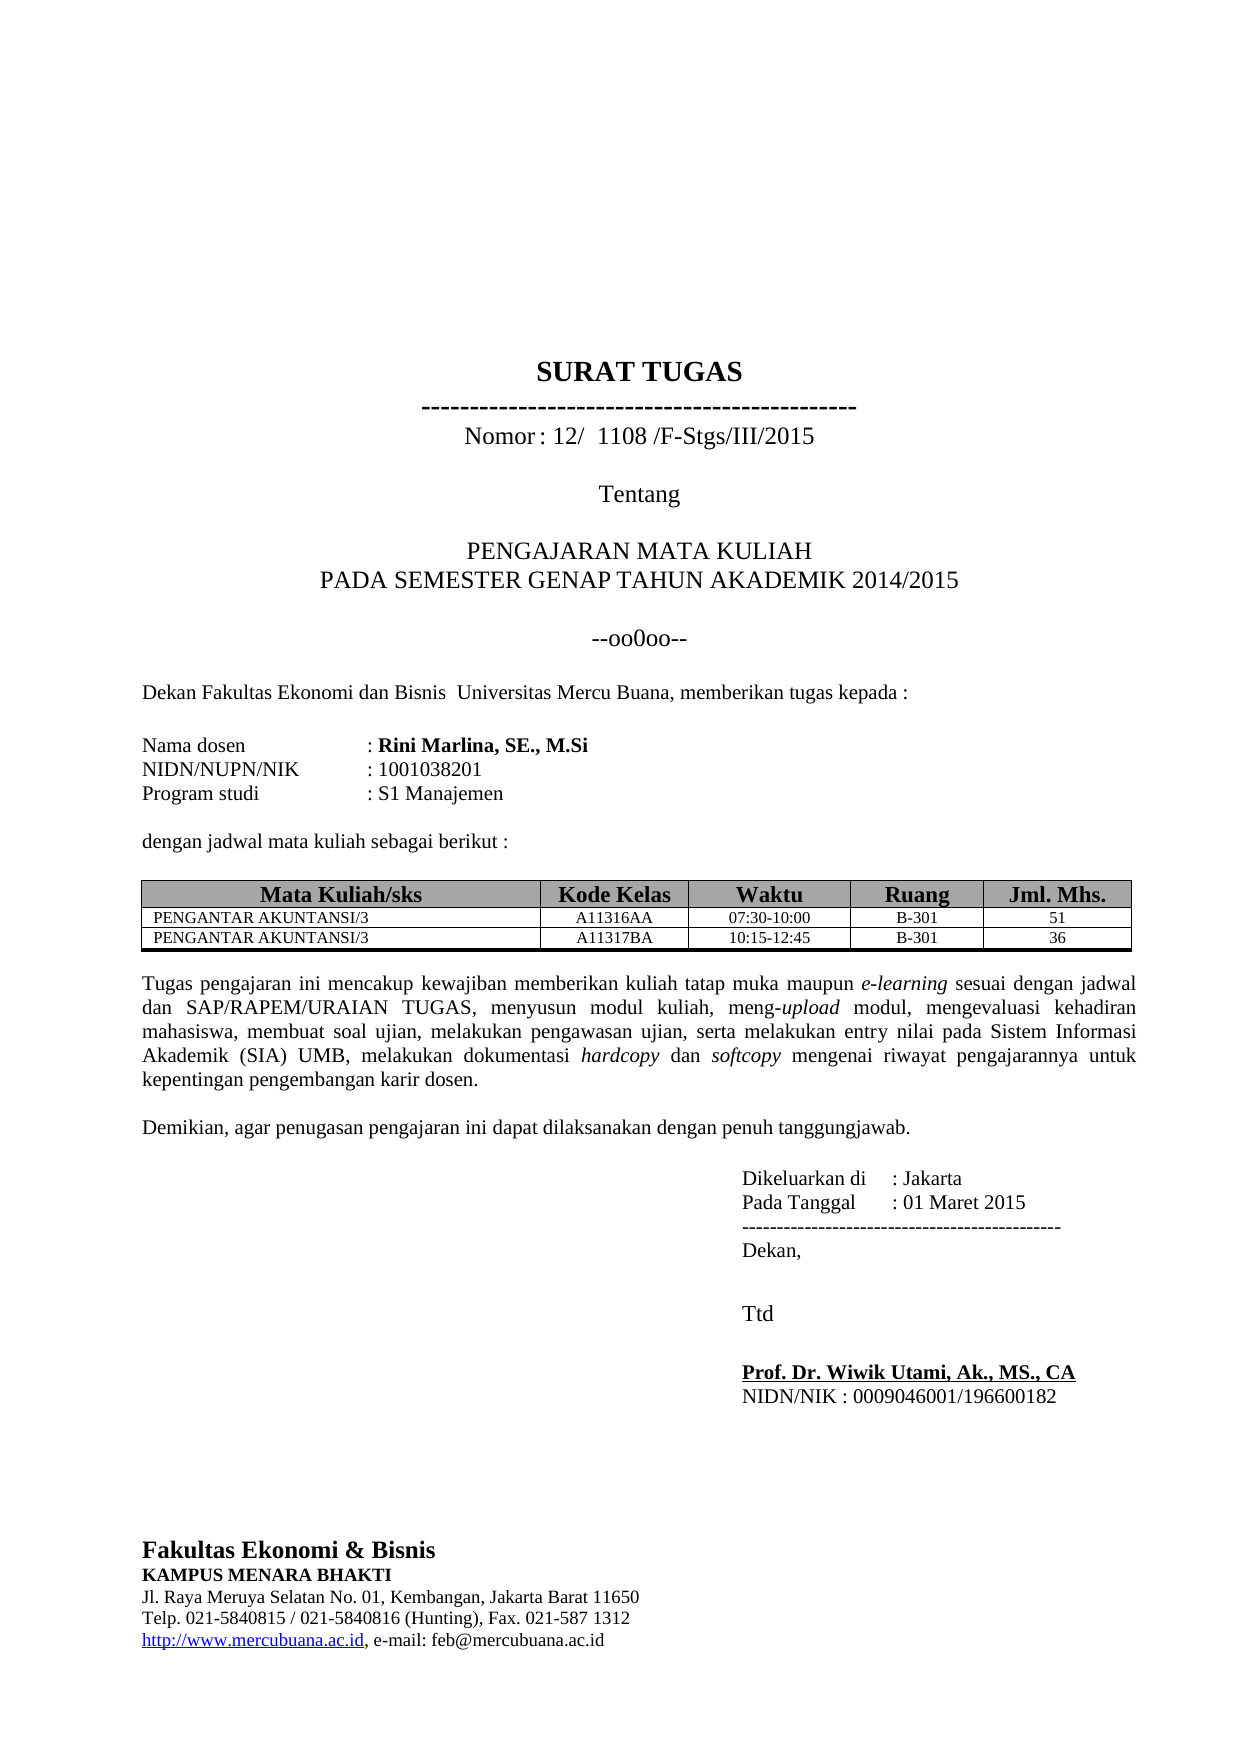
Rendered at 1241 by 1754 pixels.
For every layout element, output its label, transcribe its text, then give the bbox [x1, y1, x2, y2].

table_cell PENGANTAR AKUNTANSI/3 [142, 908, 540, 927]
table_cell 10:15-12:45 [689, 928, 850, 947]
table_header Ruang [851, 881, 983, 907]
text --oo0oo-- [142, 623, 1137, 651]
text Nama dosen : Rini Marlina, SE., M.Si [142, 733, 1137, 757]
table_cell A11317BA [541, 928, 688, 947]
text Dikeluarkan di : Jakarta [142, 1166, 1137, 1190]
table_header Jml. Mhs. [984, 881, 1131, 907]
text Tentang [142, 479, 1137, 508]
text ---------------------------------------------- [142, 1214, 1137, 1238]
table_header Waktu [689, 881, 850, 907]
text NIDN/NUPN/NIK : 1001038201 [142, 757, 1137, 781]
table_cell 51 [984, 908, 1131, 927]
table_header Mata Kuliah/sks [142, 881, 540, 907]
table_cell 07:30-10:00 [689, 908, 850, 927]
text Prof. Dr. Wiwik Utami, Ak., MS., CA [142, 1360, 1137, 1384]
table_cell PENGANTAR AKUNTANSI/3 [142, 928, 540, 947]
text Nomor : 12/ 1108 /F-Stgs/III/2015 [142, 421, 1137, 450]
text Program studi : S1 Manajemen [142, 781, 1137, 805]
table_cell B-301 [851, 908, 983, 927]
text Tugas pengajaran ini mencakup kewajiban memberikan kuliah tatap muka maupun e-learning sesuai dengan jadwal dan SAP/RAPEM/URAIAN TUGAS, menyusun modul kuliah, meng-upload modul, mengevaluasi kehadiran mahasiswa, membuat soal ujian, melakukan pengawasan ujian, serta melakukan entry nilai pada Sistem Informasi Akademik (SIA) UMB, melakukan dokumentasi hardcopy dan softcopy mengenai riwayat pengajarannya untuk kepentingan pengembangan karir dosen. [142, 971, 1137, 1091]
table_header Kode Kelas [541, 881, 688, 907]
table_cell B-301 [851, 928, 983, 947]
text Dekan, [142, 1238, 1137, 1262]
text Ttd [667, 1300, 1137, 1327]
table_cell A11316AA [541, 908, 688, 927]
text Dekan Fakultas Ekonomi dan Bisnis Universitas Mercu Buana, memberikan tugas kepada : [142, 680, 1137, 704]
table_cell 36 [984, 928, 1131, 947]
text SURAT TUGAS [142, 354, 1137, 388]
text dengan jadwal mata kuliah sebagai berikut : [142, 829, 1137, 853]
text NIDN/NIK : 0009046001/196600182 [667, 1384, 1137, 1408]
text PENGAJARAN MATA KULIAH [142, 536, 1137, 565]
text --------------------------------------------- [142, 388, 1137, 421]
text Demikian, agar penugasan pengajaran ini dapat dilaksanakan dengan penuh tanggungjawab. [142, 1115, 1137, 1139]
text Pada Tanggal : 01 Maret 2015 [142, 1190, 1137, 1214]
text PADA SEMESTER GENAP TAHUN AKADEMIK 2014/2015 [142, 565, 1137, 594]
